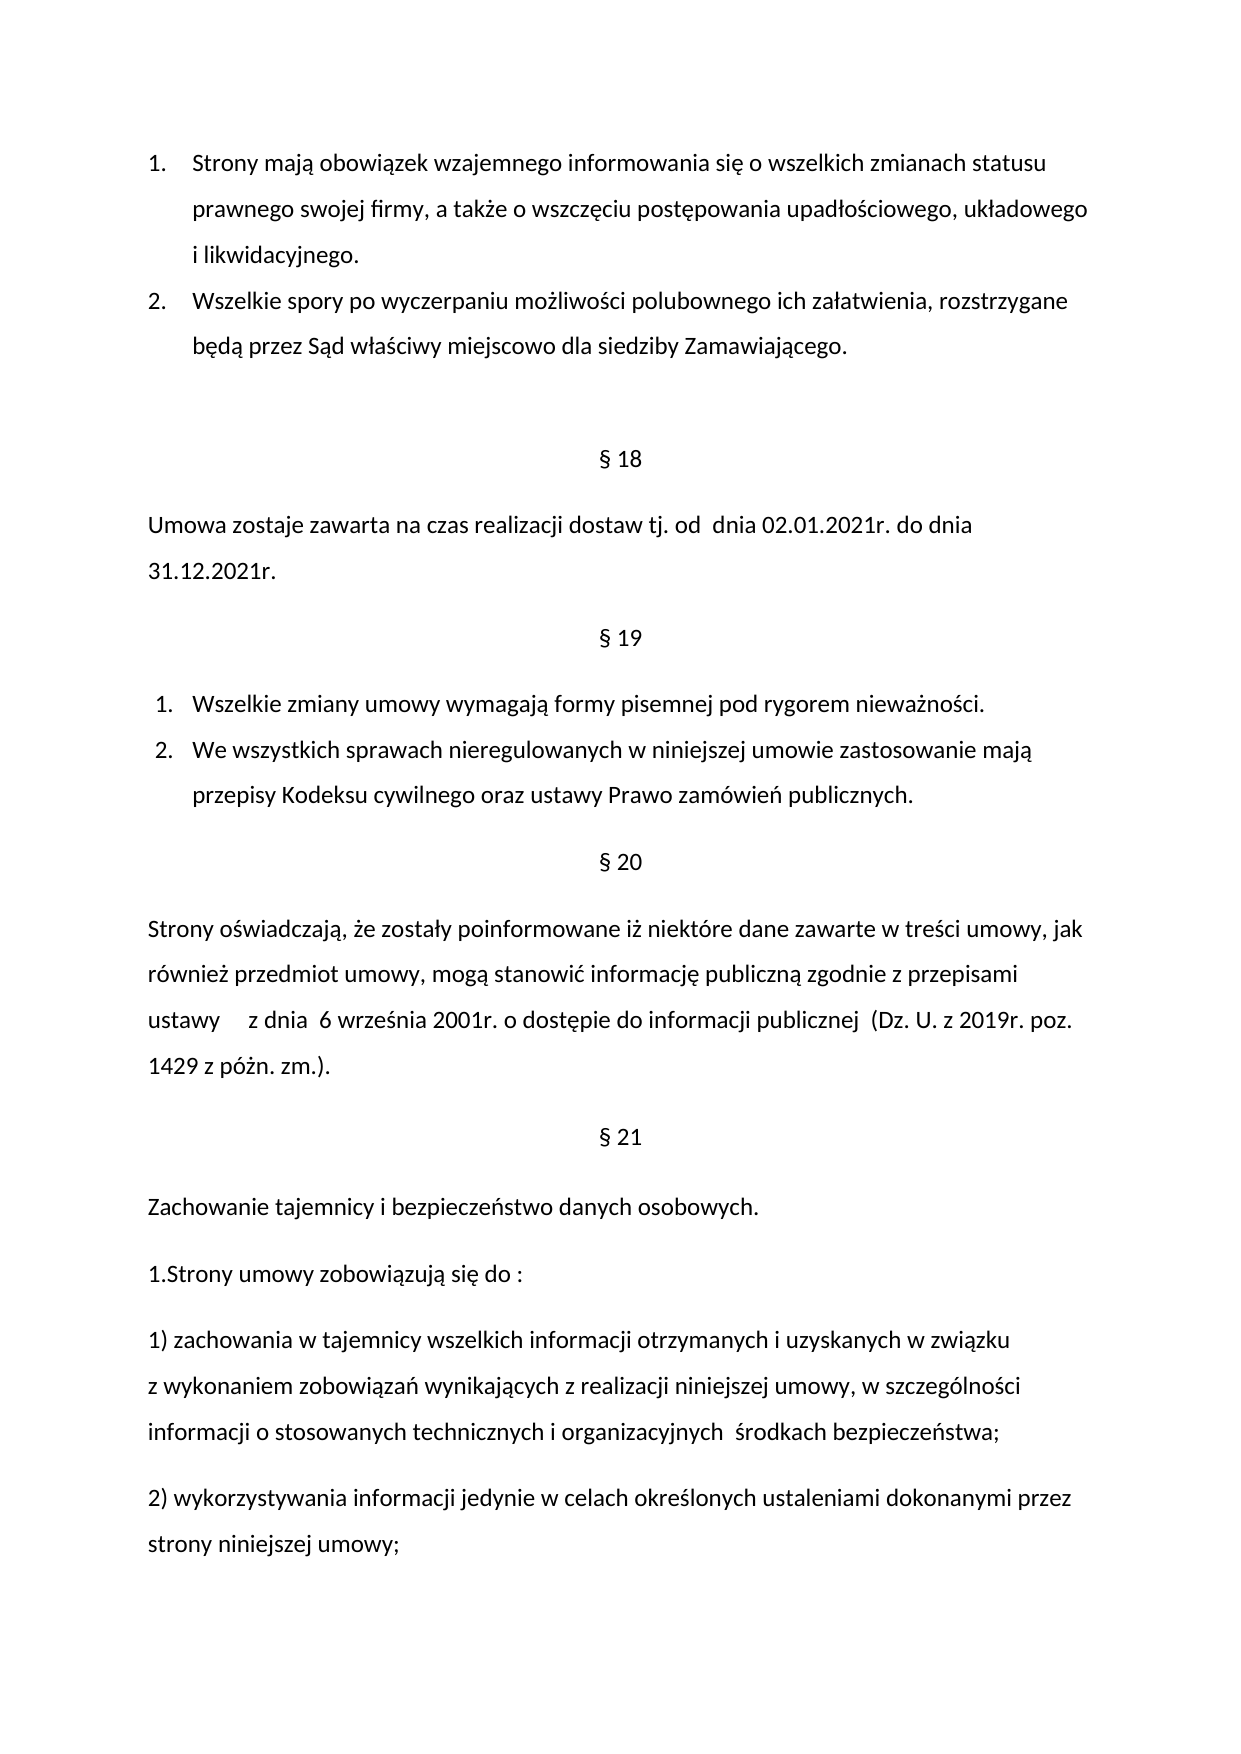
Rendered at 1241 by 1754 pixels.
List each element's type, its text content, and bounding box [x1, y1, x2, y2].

text 2) wykorzystywania informacji jedynie w celach określonych ustaleniami dokonanymi przez strony niniejszej umowy; [148, 1483, 1093, 1559]
text § 19 [148, 622, 1093, 652]
text § 20 [148, 846, 1093, 877]
list Wszelkie zmiany umowy wymagają formy pisemnej pod rygorem nieważności. [154, 688, 1093, 719]
text Zachowanie tajemnicy i bezpieczeństwo danych osobowych. [148, 1191, 1093, 1222]
text 1.Strony umowy zobowiązują się do : [148, 1258, 1093, 1288]
list We wszystkich sprawach nieregulowanych w niniejszej umowie zastosowanie mają przepisy Kodeksu cywilnego oraz ustawy Prawo zamówień publicznych. [154, 734, 1093, 810]
list Strony mają obowiązek wzajemnego informowania się o wszelkich zmianach statusu prawnego swojej firmy, a także o wszczęciu postępowania upadłościowego, układowego i likwidacyjnego. [148, 148, 1093, 269]
text Umowa zostaje zawarta na czas realizacji dostaw tj. od dnia 02.01.2021r. do dnia 31.12.2021r. [148, 509, 1093, 586]
list Wszelkie spory po wyczerpaniu możliwości polubownego ich załatwienia, rozstrzygane będą przez Sąd właściwy miejscowo dla siedziby Zamawiającego. [148, 285, 1093, 361]
text § 18 [148, 443, 1093, 473]
text § 21 [148, 1121, 1093, 1151]
text 1) zachowania w tajemnicy wszelkich informacji otrzymanych i uzyskanych w związku z wykonaniem zobowiązań wynikających z realizacji niniejszej umowy, w szczególności informacji o stosowanych technicznych i organizacyjnych środkach bezpieczeństwa; [148, 1324, 1093, 1447]
text Strony oświadczają, że zostały poinformowane iż niektóre dane zawarte w treści umowy, jak również przedmiot umowy, mogą stanowić informację publiczną zgodnie z przepisami ustawy z dnia 6 września 2001r. o dostępie do informacji publicznej (Dz. U. z 2019r. poz. 1429 z póżn. zm.). [148, 913, 1093, 1081]
